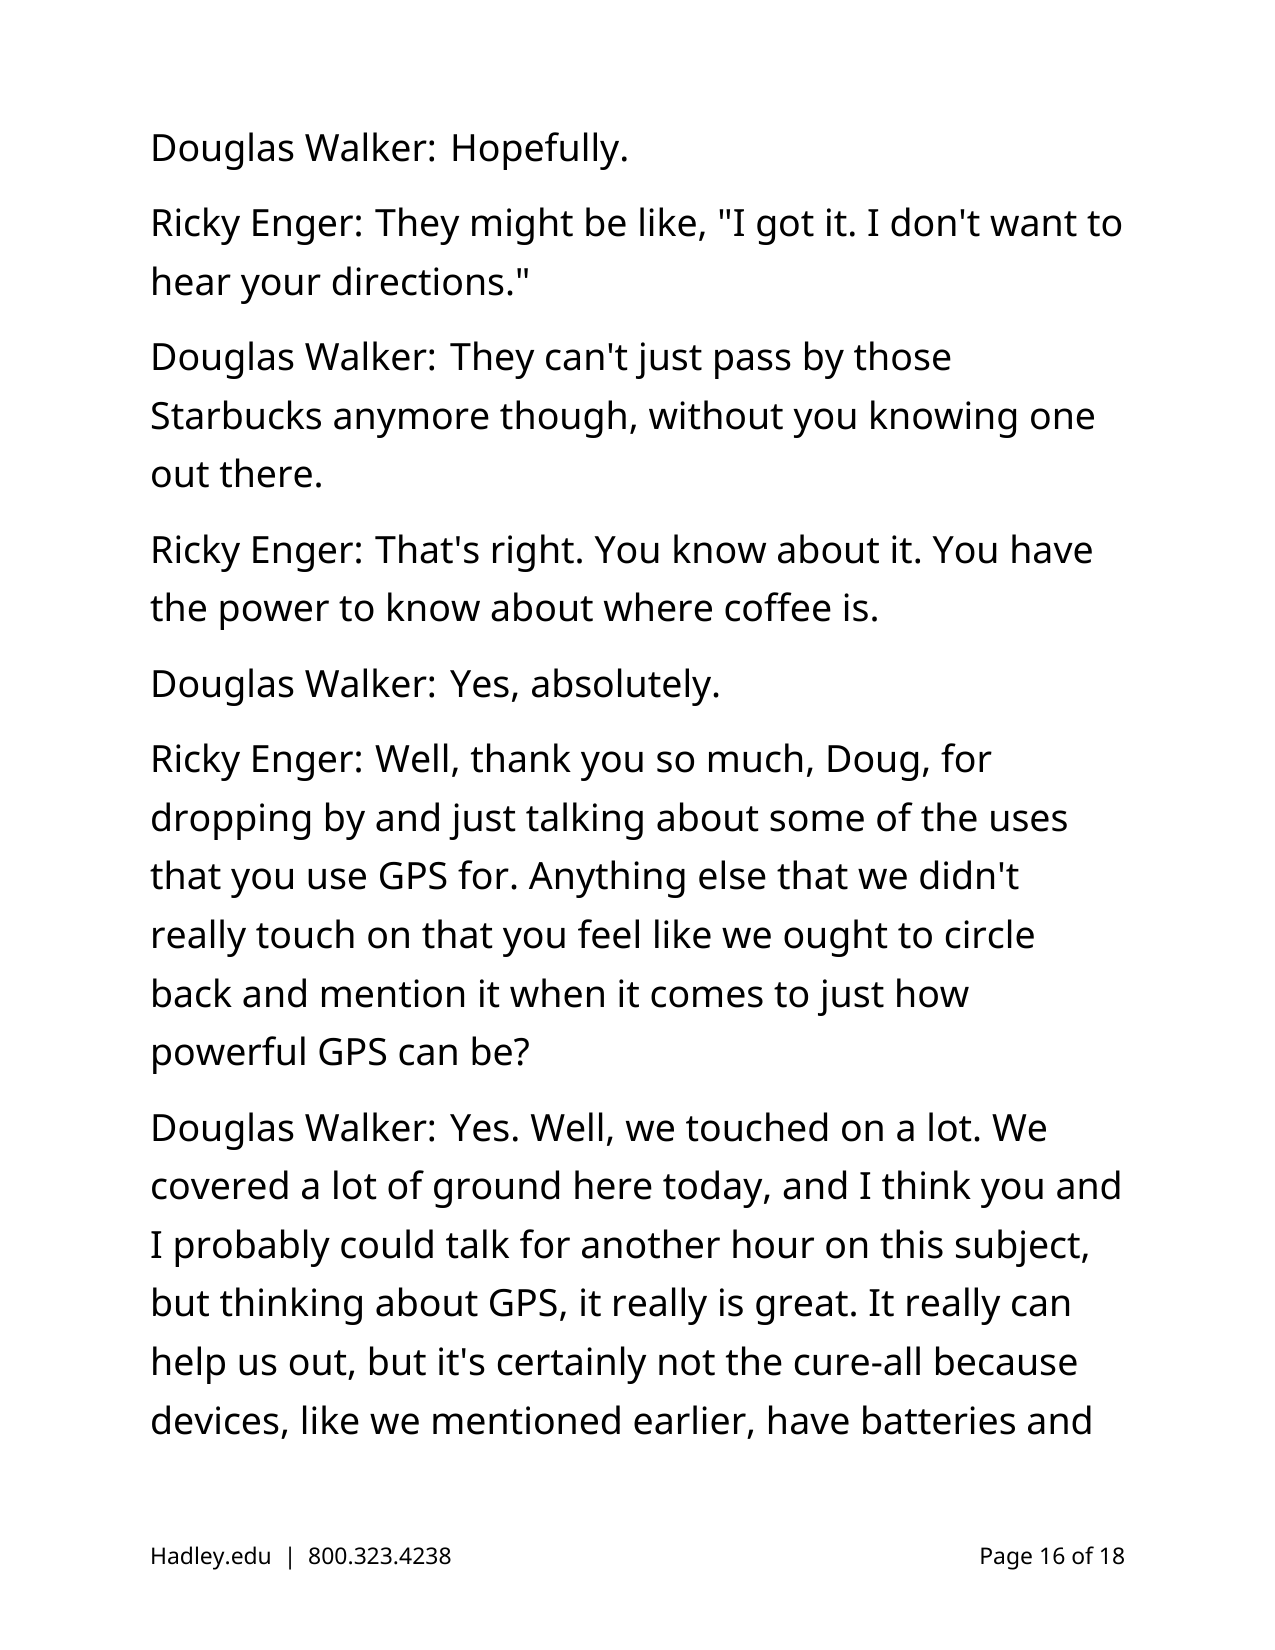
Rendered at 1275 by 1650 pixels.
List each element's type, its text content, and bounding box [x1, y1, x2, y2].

text Ricky Enger: They might be like, "I got it. I don't want to hear your directions." [150, 196, 1125, 306]
text Douglas Walker: Hopefully. [150, 121, 1125, 172]
text Ricky Enger: Well, thank you so much, Doug, for dropping by and just talking about some of the uses that you use GPS for. Anything else that we didn't really touch on that you feel like we ought to circle back and mention it when it comes to just how powerful GPS can be? [150, 732, 1125, 1077]
text Ricky Enger: That's right. You know about it. You have the power to know about where coffee is. [150, 523, 1125, 633]
text Douglas Walker: Yes, absolutely. [150, 657, 1125, 708]
text Douglas Walker: They can't just pass by those Starbucks anymore though, without you knowing one out there. [150, 330, 1125, 499]
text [150, 1101, 1125, 1445]
